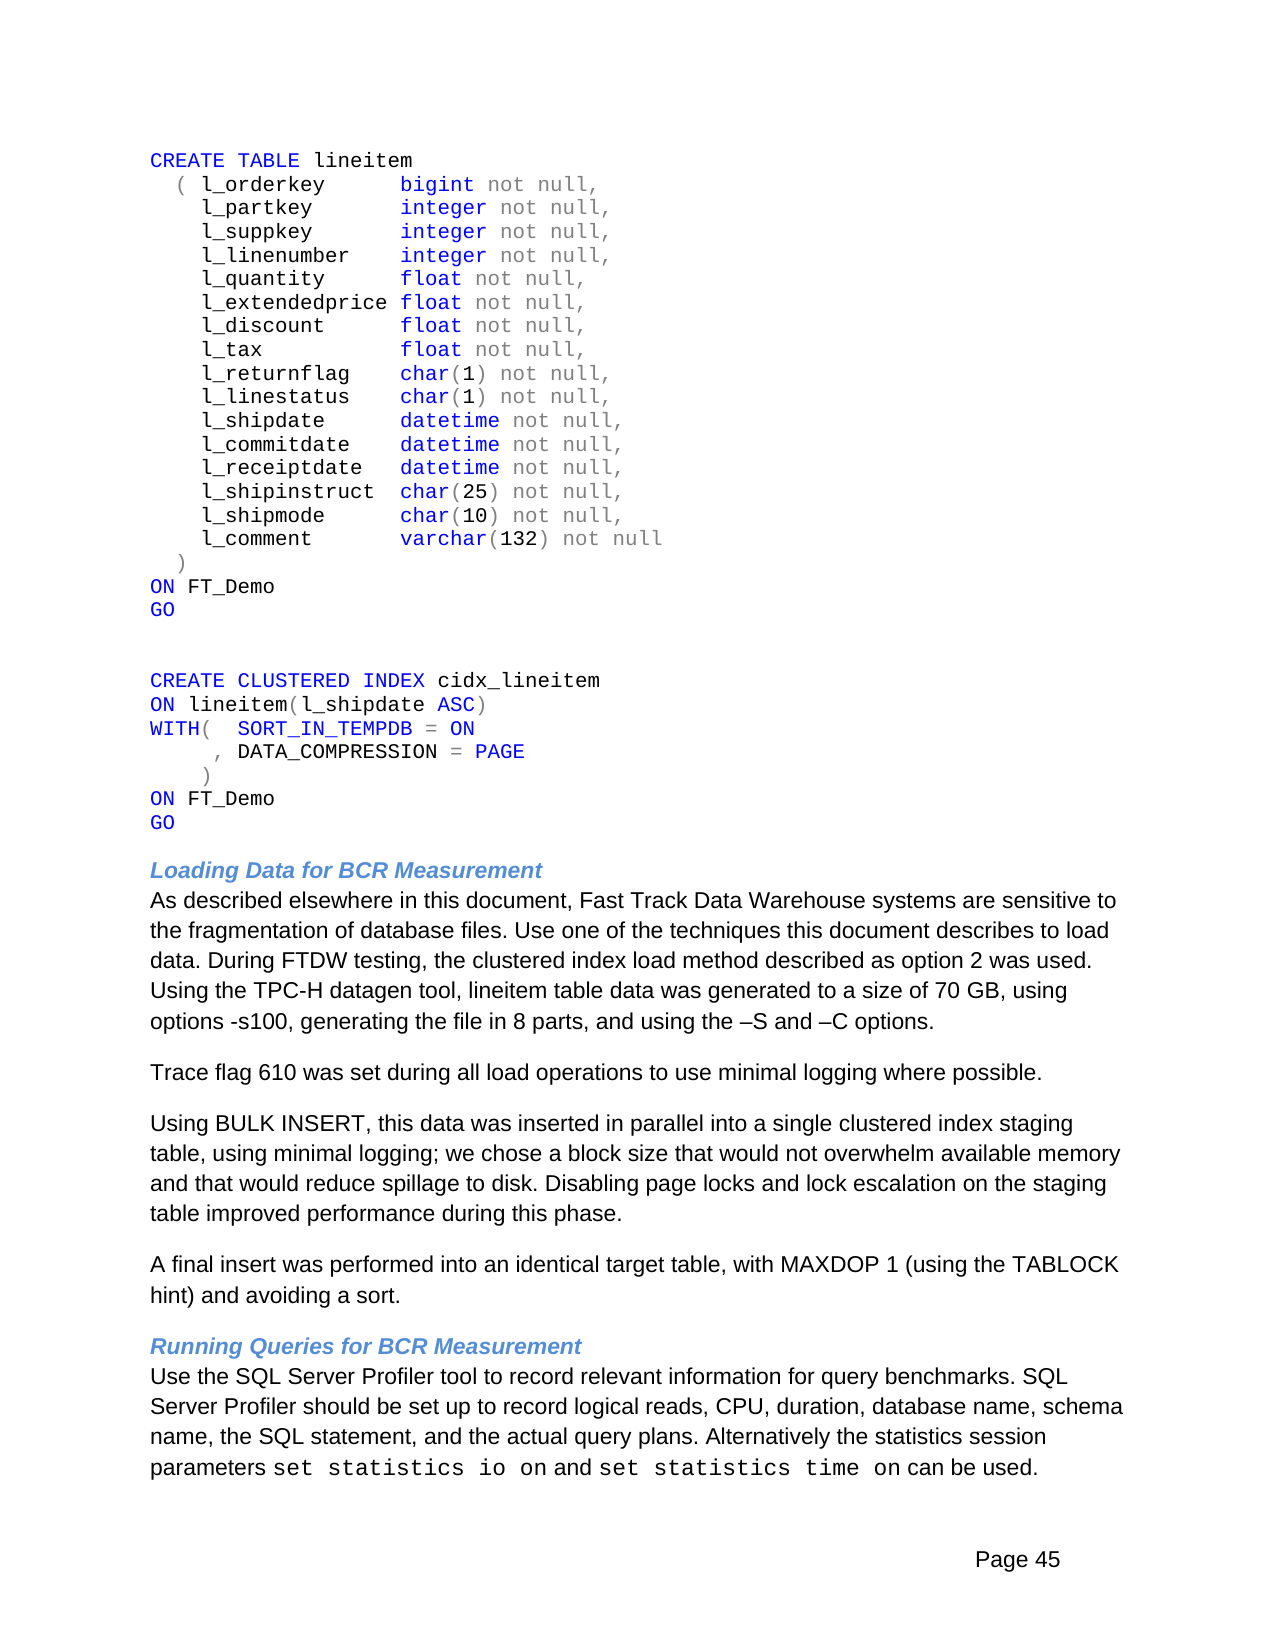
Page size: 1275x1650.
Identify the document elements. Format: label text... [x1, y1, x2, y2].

text ON lineitem(l_shipdate ASC) [150, 694, 1125, 717]
text ON FT_Demo [150, 788, 1125, 812]
text l_shipdate datetime not null, [150, 410, 1125, 434]
text l_comment varchar(132) not null [150, 528, 1125, 552]
text ) [150, 552, 1125, 576]
text l_shipinstruct char(25) not null, [150, 481, 1125, 505]
text l_tax float not null, [150, 339, 1125, 363]
text CREATE CLUSTERED INDEX cidx_lineitem [150, 670, 1125, 694]
subtitle Loading Data for BCR Measurement [150, 857, 1125, 883]
text l_partkey integer not null, [150, 197, 1125, 221]
text , DATA_COMPRESSION = PAGE [150, 741, 1125, 765]
text l_shipmode char(10) not null, [150, 505, 1125, 528]
text l_commitdate datetime not null, [150, 434, 1125, 457]
text GO [150, 599, 1125, 623]
text l_extendedprice float not null, [150, 292, 1125, 316]
text l_discount float not null, [150, 316, 1125, 339]
text l_linenumber integer not null, [150, 244, 1125, 268]
text ) [150, 765, 1125, 788]
text ON FT_Demo [150, 576, 1125, 599]
text l_returnflag char(1) not null, [150, 363, 1125, 386]
text l_linestatus char(1) not null, [150, 386, 1125, 410]
text Using BULK INSERT, this data was inserted in parallel into a single clustered index staging table, using minimal logging; we chose a block size that would not overwhelm available memory and that would reduce spillage to disk. Disabling page locks and lock escalation on the staging table improved performance during this phase. [150, 1110, 1125, 1227]
text l_receiptdate datetime not null, [150, 457, 1125, 481]
text Use the SQL Server Profiler tool to record relevant information for query benchmarks. SQL Server Profiler should be set up to record logical reads, CPU, duration, database name, schema name, the SQL statement, and the actual query plans. Alternatively the statistics session parameters set statistics io on and set statistics time on can be used. [150, 1363, 1125, 1482]
text WITH( SORT_IN_TEMPDB = ON [150, 717, 1125, 741]
text GO [150, 812, 1125, 836]
text Trace flag 610 was set during all load operations to use minimal logging where possible. [150, 1059, 1125, 1085]
text As described elsewhere in this document, Fast Track Data Warehouse systems are sensitive to the fragmentation of database files. Use one of the techniques this document describes to load data. During FTDW testing, the clustered index load method described as option 2 was used. Using the TPC-H datagen tool, lineitem table data was generated to a size of 70 GB, using options -s100, generating the file in 8 parts, and using the –S and –C options. [150, 887, 1125, 1034]
text CREATE TABLE lineitem [150, 150, 1125, 174]
text l_suppkey integer not null, [150, 221, 1125, 244]
subtitle Running Queries for BCR Measurement [150, 1333, 1125, 1359]
text ( l_orderkey bigint not null, [150, 174, 1125, 197]
text l_quantity float not null, [150, 268, 1125, 292]
text A final insert was performed into an identical target table, with MAXDOP 1 (using the TABLOCK hint) and avoiding a sort. [150, 1251, 1125, 1308]
